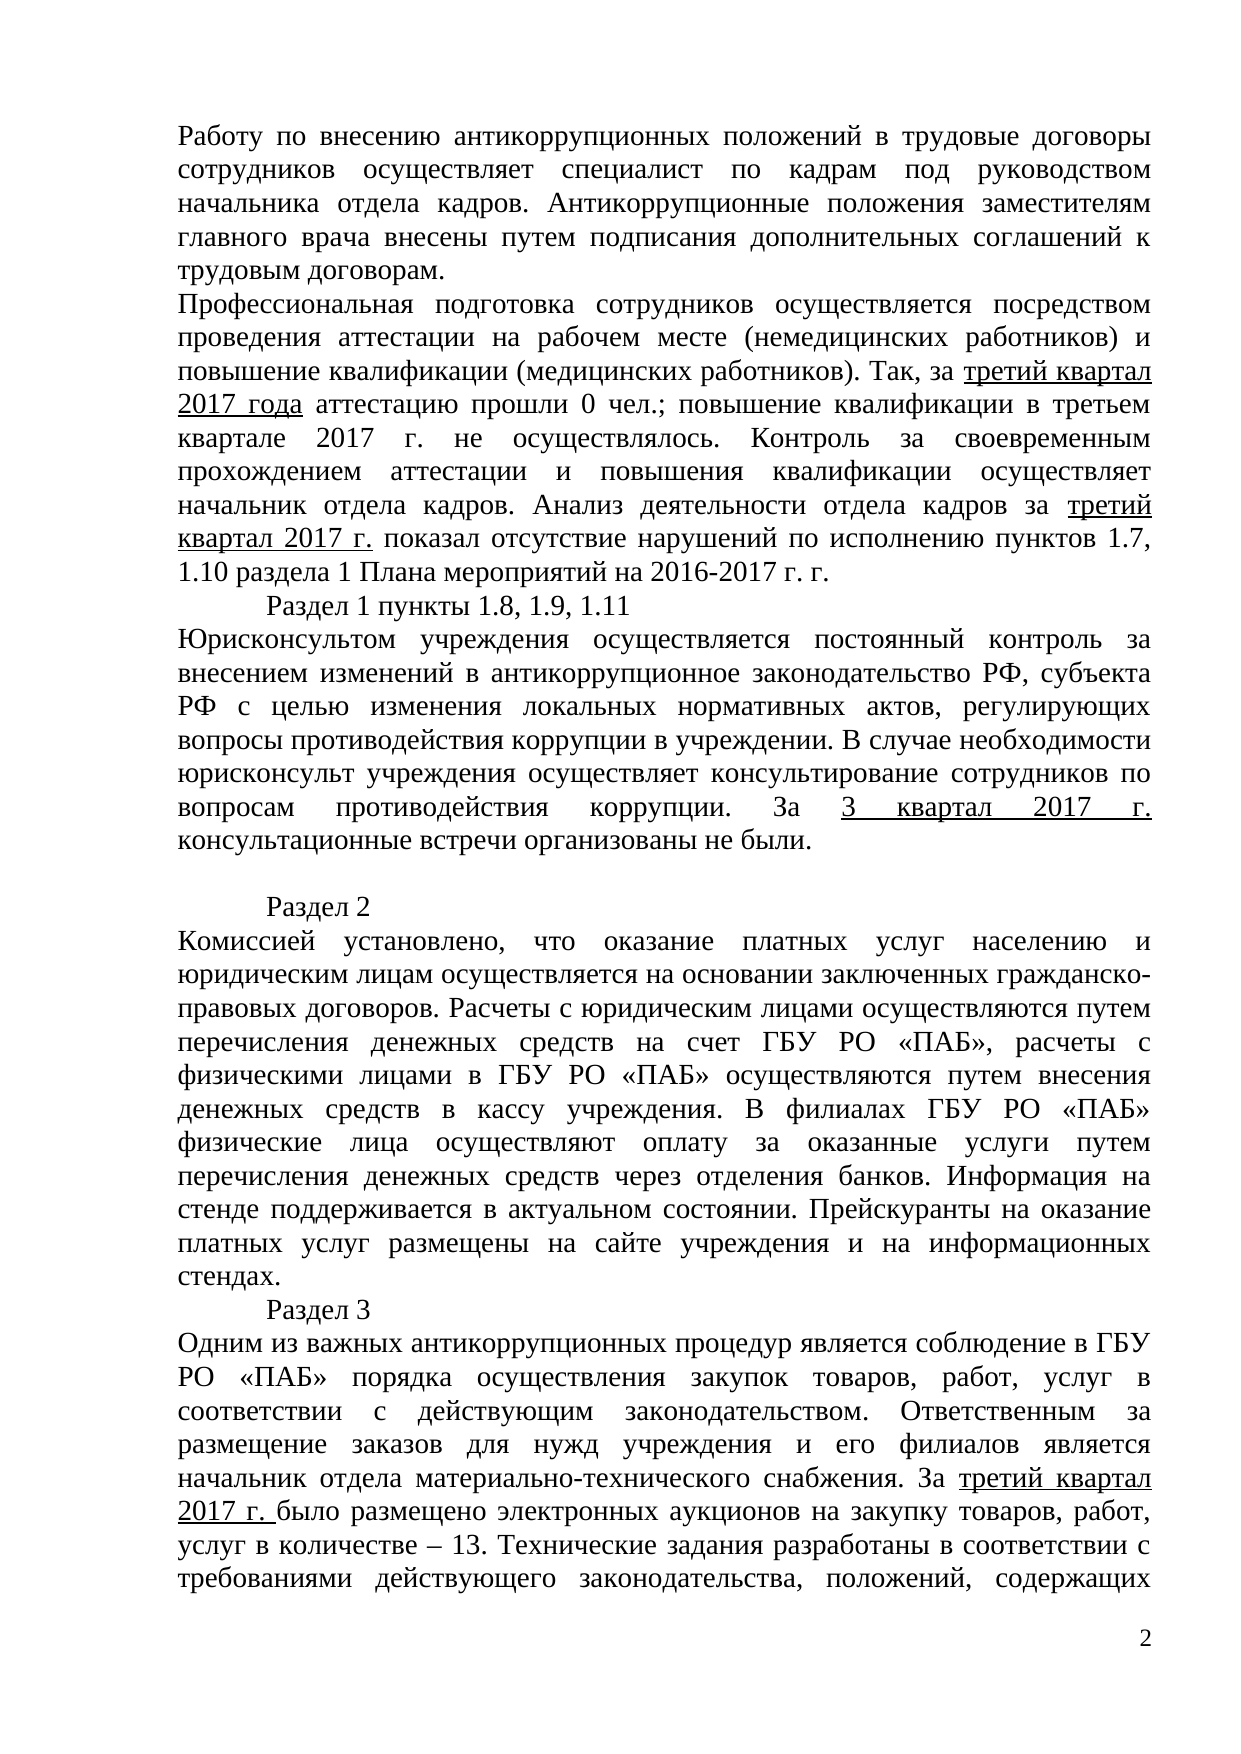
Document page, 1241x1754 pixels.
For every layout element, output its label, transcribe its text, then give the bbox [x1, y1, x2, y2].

text Работу по внесению антикоррупционных положений в трудовые договоры сотрудников осуществляет специалист по кадрам под руководством начальника отдела кадров. Антикоррупционные положения заместителям главного врача внесены путем подписания дополнительных соглашений к трудовым договорам. [177, 118, 1152, 286]
text Комиссией установлено, что оказание платных услуг населению и юридическим лицам осуществляется на основании заключенных гражданско-правовых договоров. Расчеты с юридическим лицами осуществляются путем перечисления денежных средств на счет ГБУ РО «ПАБ», расчеты с физическими лицами в ГБУ РО «ПАБ» осуществляются путем внесения денежных средств в кассу учреждения. В филиалах ГБУ РО «ПАБ» физические лица осуществляют оплату за оказанные услуги путем перечисления денежных средств через отделения банков. Информация на стенде поддерживается в актуальном состоянии. Прейскуранты на оказание платных услуг размещены на сайте учреждения и на информационных стендах. [177, 923, 1152, 1292]
text Раздел 3 [177, 1292, 1152, 1326]
text Раздел 2 [177, 889, 1152, 923]
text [177, 1326, 1152, 1594]
text Юрисконсультом учреждения осуществляется постоянный контроль за внесением изменений в антикоррупционное законодательство РФ, субъекта РФ с целью изменения локальных нормативных актов, регулирующих вопросы противодействия коррупции в учреждении. В случае необходимости юрисконсульт учреждения осуществляет консультирование сотрудников по вопросам противодействия коррупции. За 3 квартал 2017 г. консультационные встречи организованы не были. [177, 621, 1152, 856]
text Раздел 1 пункты 1.8, 1.9, 1.11 [177, 588, 1152, 621]
text Профессиональная подготовка сотрудников осуществляется посредством проведения аттестации на рабочем месте (немедицинских работников) и повышение квалификации (медицинских работников). Так, за третий квартал 2017 года аттестацию прошли 0 чел.; повышение квалификации в третьем квартале 2017 г. не осуществлялось. Контроль за своевременным прохождением аттестации и повышения квалификации осуществляет начальник отдела кадров. Анализ деятельности отдела кадров за третий квартал 2017 г. показал отсутствие нарушений по исполнению пунктов 1.7, 1.10 раздела 1 Плана мероприятий на 2016-2017 г. г. [177, 286, 1152, 588]
